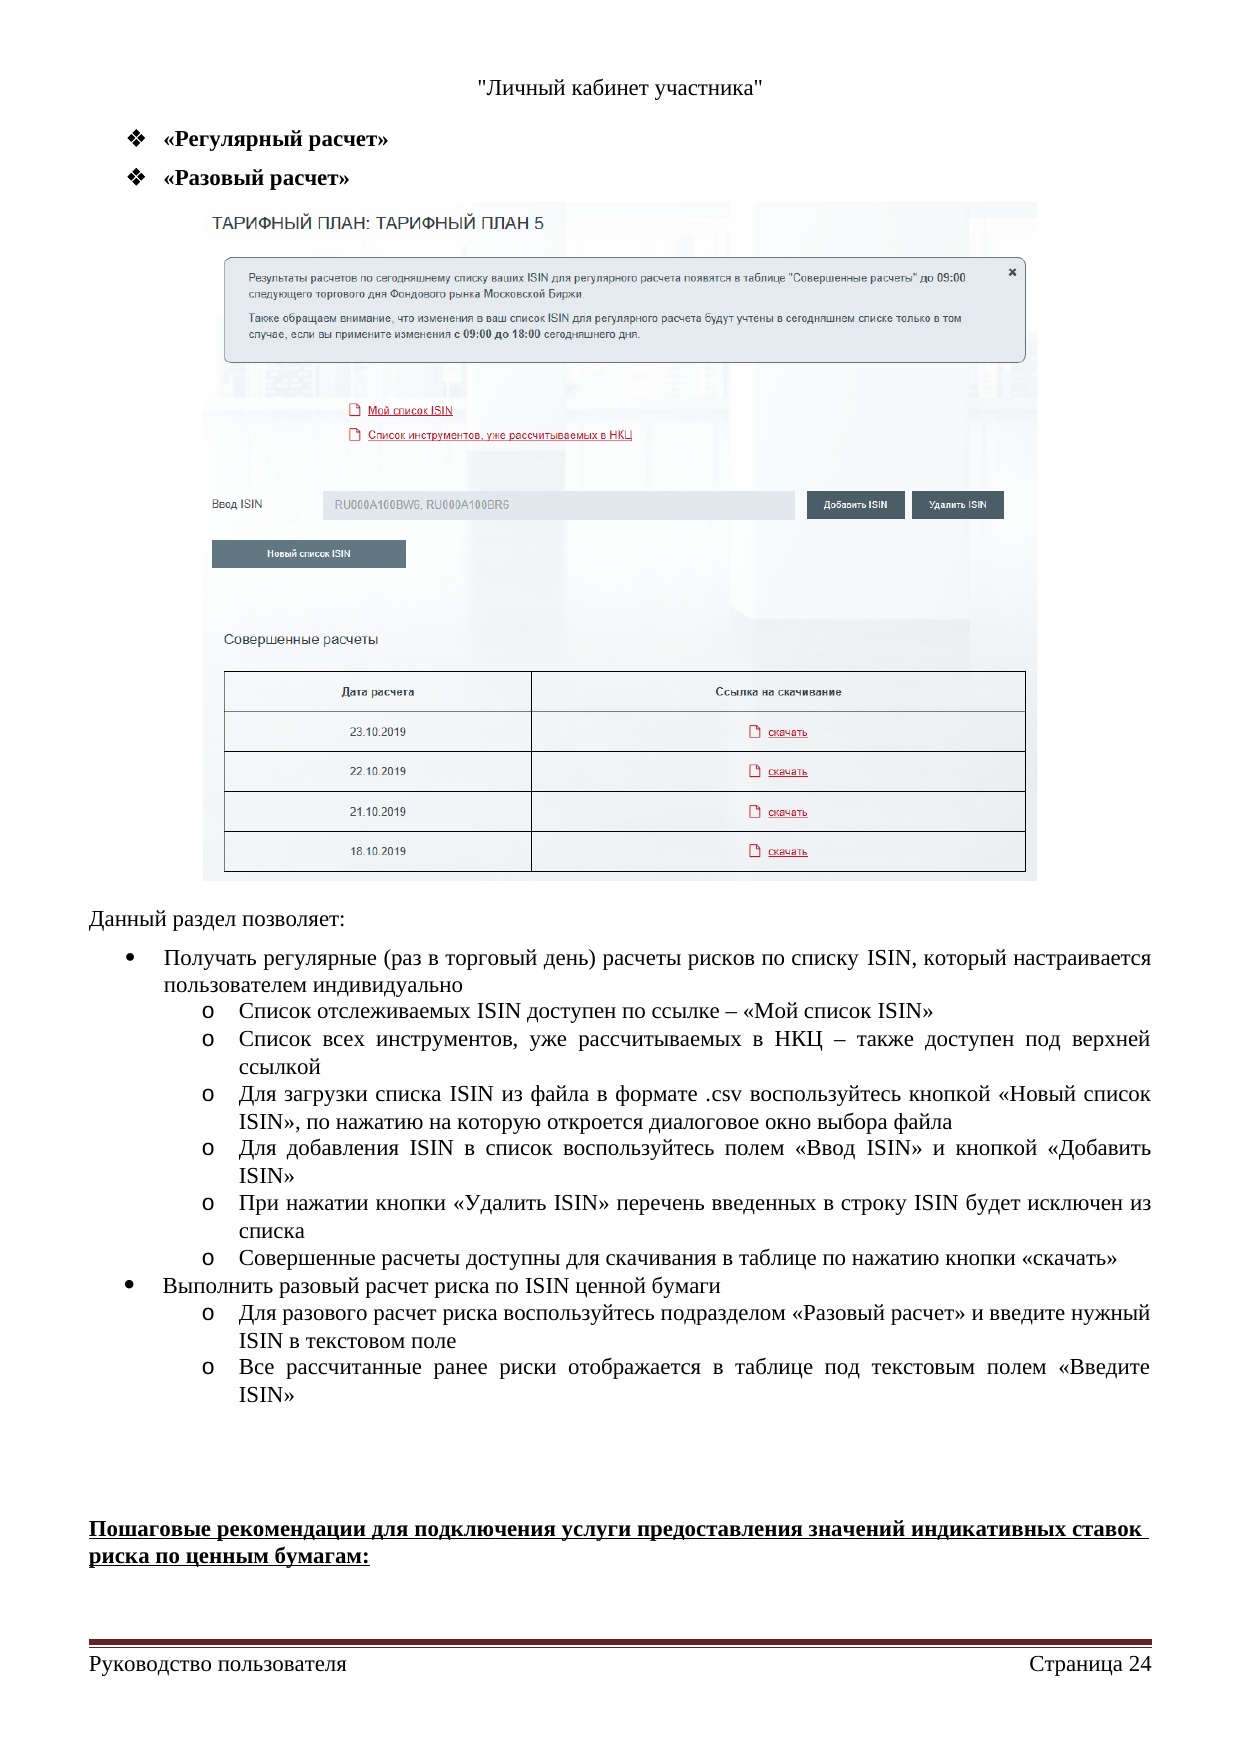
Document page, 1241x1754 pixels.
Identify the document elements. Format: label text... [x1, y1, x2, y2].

list Совершенные расчеты доступны для скачивания в таблице по нажатию кнопки «скачать» [201, 1243, 1152, 1272]
list При нажатии кнопки «Удалить ISIN» перечень введенных в строку ISIN будет исключен из списка [201, 1189, 1152, 1243]
list Список отслеживаемых ISIN доступен по ссылке – «Мой список ISIN» [201, 997, 1152, 1025]
subtitle «Разовый расчет» [126, 164, 1152, 190]
picture [203, 202, 1038, 881]
list Список всех инструментов, уже рассчитываемых в НКЦ – также доступен под верхней ссылкой [201, 1025, 1152, 1080]
list Выполнить разовый расчет риска по ISIN ценной бумаги [125, 1272, 1152, 1298]
list Для добавления ISIN в список воспользуйтесь полем «Ввод ISIN» и кнопкой «Добавить ISIN» [201, 1134, 1152, 1189]
list Для разового расчет риска воспользуйтесь подразделом «Разовый расчет» и введите нужный ISIN в текстовом поле [201, 1298, 1152, 1353]
subtitle «Регулярный расчет» [126, 125, 1152, 151]
text Пошаговые рекомендации для подключения услуги предоставления значений индикативных ставок риска по ценным бумагам: [89, 1515, 1152, 1568]
list Для загрузки списка ISIN из файла в формате .csv воспользуйтесь кнопкой «Новый список ISIN», по нажатию на которую откроется диалоговое окно выбора файла [201, 1080, 1152, 1134]
text Данный раздел позволяет: [89, 905, 1152, 932]
list Получать регулярные (раз в торговый день) расчеты рисков по списку ISIN, который настраивается пользователем индивидуально [126, 944, 1152, 997]
list Все рассчитанные ранее риски отображается в таблице под текстовым полем «Введите ISIN» [201, 1353, 1152, 1408]
